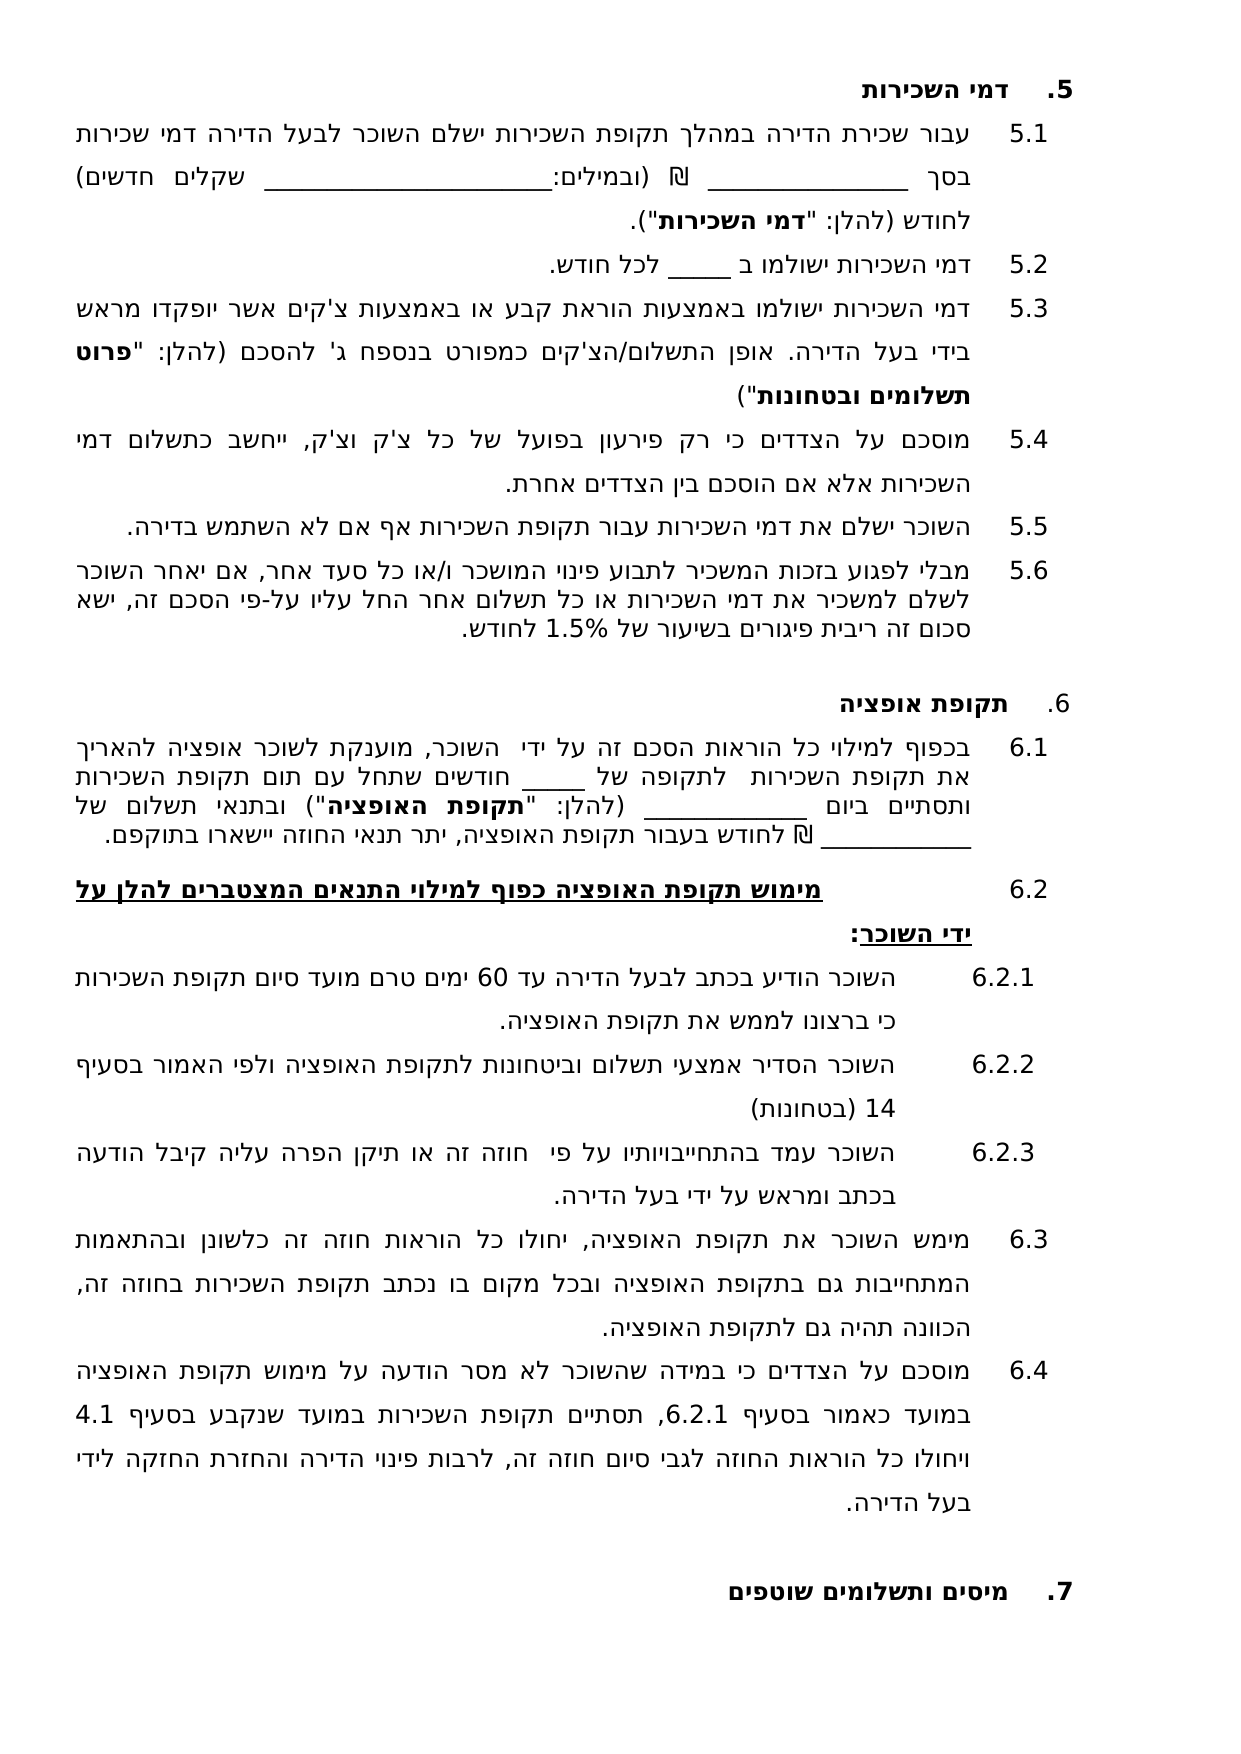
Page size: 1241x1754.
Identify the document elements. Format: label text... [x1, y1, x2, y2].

list דמי השכירות ישולמו באמצעות הוראת קבע או באמצעות צ'קים אשר יופקדו מראש בידי בעל הדירה. אופן התשלום/הצ'קים כמפורט בנספח ג' להסכם (להלן: "פרוט תשלומים ובטחונות") [75, 294, 1009, 410]
list בכפוף למילוי כל הוראות הסכם זה על ידי השוכר, מוענקת לשוכר אופציה להאריך את תקופת השכירות לתקופה של _____ חודשים שתחל עם תום תקופת השכירות ותסתיים ביום _____________ (להלן: "תקופת האופציה") ובתנאי תשלום של ____________ ₪ לחודש בעבור תקופת האופציה, יתר תנאי החוזה יישארו בתוקפם. [75, 733, 1009, 850]
list עבור שכירת הדירה במהלך תקופת השכירות ישלם השוכר לבעל הדירה דמי שכירות בסך ________________ ₪ (ובמילים:_______________________ שקלים חדשים) לחודש (להלן: "דמי השכירות"). [75, 119, 1009, 235]
list מוסכם על הצדדים כי רק פירעון בפועל של כל צ'ק וצ'ק, ייחשב כתשלום דמי השכירות אלא אם הוסכם בין הצדדים אחרת. [75, 425, 1009, 498]
list מוסכם על הצדדים כי במידה שהשוכר לא מסר הודעה על מימוש תקופת האופציה במועד כאמור בסעיף 6.2.1, תסתיים תקופת השכירות במועד שנקבע בסעיף 4.1 ויחולו כל הוראות החוזה לגבי סיום חוזה זה, לרבות פינוי הדירה והחזרת החזקה לידי בעל הדירה. [75, 1357, 1009, 1517]
list השוכר ישלם את דמי השכירות עבור תקופת השכירות אף אם לא השתמש בדירה. [75, 512, 1009, 542]
list מימש השוכר את תקופת האופציה, יחולו כל הוראות חוזה זה כלשונן ובהתאמות המתחייבות גם בתקופת האופציה ובכל מקום בו נכתב תקופת השכירות בחוזה זה, הכוונה תהיה גם לתקופת האופציה. [75, 1225, 1009, 1342]
list דמי השכירות ישולמו ב _____ לכל חודש. [75, 250, 1009, 279]
list השוכר עמד בהתחייבויותיו על פי חוזה זה או תיקן הפרה עליה קיבל הודעה בכתב ומראש על ידי בעל הדירה. [75, 1138, 971, 1211]
list דמי השכירות [75, 75, 1046, 104]
list השוכר הסדיר אמצעי תשלום וביטחונות לתקופת האופציה ולפי האמור בסעיף 14 (בטחונות) [75, 1050, 971, 1123]
list תקופת אופציה [75, 689, 1046, 719]
list מימוש תקופת האופציה כפוף למילוי התנאים המצטברים להלן על ידי השוכר: [75, 875, 1009, 948]
list מיסים ותשלומים שוטפים [75, 1577, 1046, 1606]
list מבלי לפגוע בזכות המשכיר לתבוע פינוי המושכר ו/או כל סעד אחר, אם יאחר השוכר לשלם למשכיר את דמי השכירות או כל תשלום אחר החל עליו על-פי הסכם זה, ישא סכום זה ריבית פיגורים בשיעור של 1.5% לחודש. [75, 556, 1009, 644]
list השוכר הודיע בכתב לבעל הדירה עד 60 ימים טרם מועד סיום תקופת השכירות כי ברצונו לממש את תקופת האופציה. [75, 963, 971, 1036]
